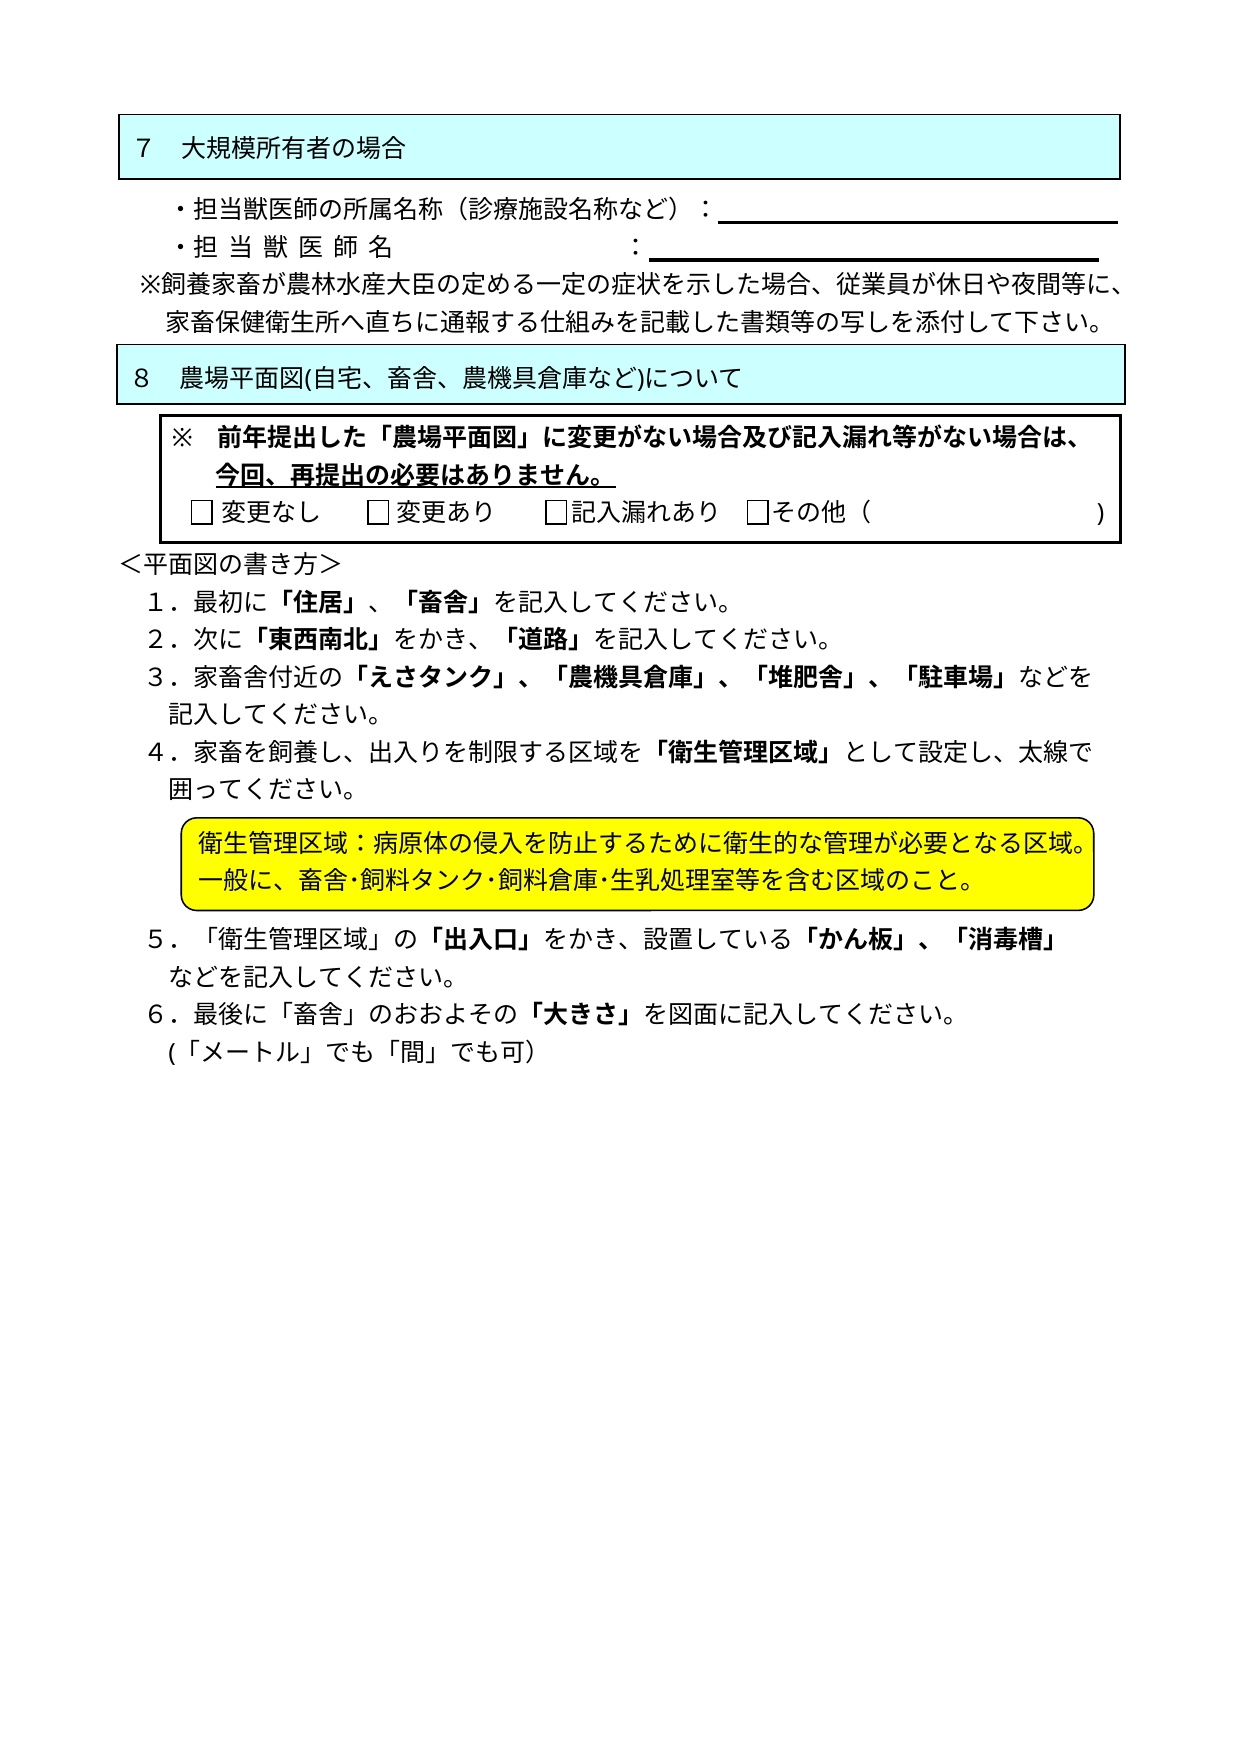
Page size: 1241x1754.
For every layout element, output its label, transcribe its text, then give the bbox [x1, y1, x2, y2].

text 囲ってください。 [118, 769, 1122, 807]
text １．最初に「住居」、「畜舎」を記入してください。 [118, 582, 1122, 619]
text ・担当獣医師名 ： [118, 227, 1122, 264]
text ２．次に「東西南北」をかき、「道路」を記入してください。 [118, 619, 1122, 657]
text ５．「衛生管理区域」の「出入口」をかき、設置している「かん板」、「消毒槽」 [118, 919, 1122, 957]
text ４．家畜を飼養し、出入りを制限する区域を「衛生管理区域」として設定し、太線で [118, 732, 1122, 769]
text 記入してください。 [118, 694, 1122, 732]
table_header ※ 前年提出した「農場平面図」に変更がない場合及び記入漏れ等がない場合は、 今回、再提出の必要はありません。 変更なし 変更あり 記入漏れあり その他（ ) [162, 417, 1119, 541]
text などを記入してください。 [118, 957, 1122, 994]
text ＜平面図の書き方＞ [118, 544, 1122, 582]
text ・担当獣医師の所属名称（診療施設名称など）： [118, 189, 1122, 227]
text (「メートル」でも「間」でも可） [118, 1032, 1122, 1069]
text ※飼養家畜が農林水産大臣の定める一定の症状を示した場合、従業員が休日や夜間等に、家畜保健衛生所へ直ちに通報する仕組みを記載した書類等の写しを添付して下さい。 [140, 264, 1122, 339]
text ３．家畜舎付近の「えさタンク」、「農機具倉庫」、「堆肥舎」、「駐車場」などを [118, 657, 1122, 694]
text ６．最後に「畜舎」のおおよその「大きさ」を図面に記入してください。 [118, 994, 1122, 1032]
